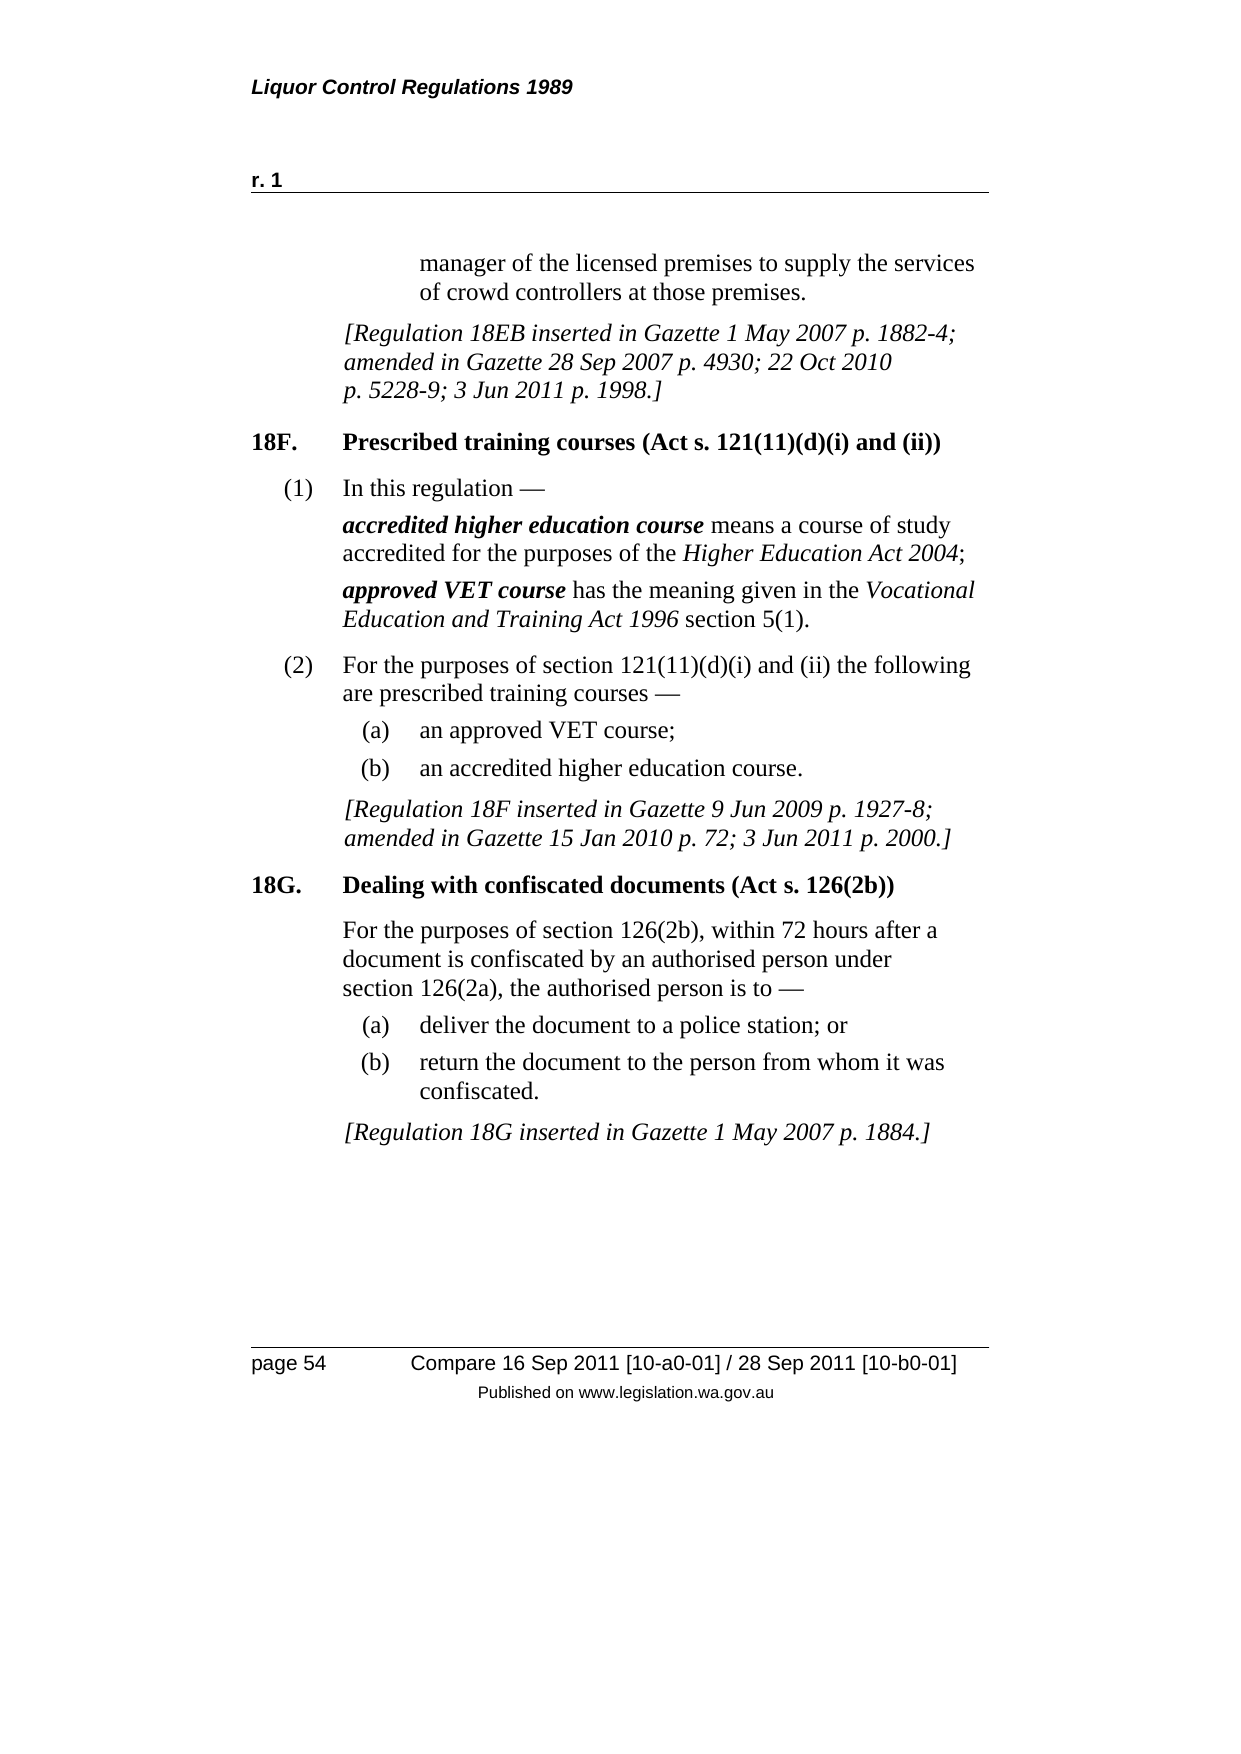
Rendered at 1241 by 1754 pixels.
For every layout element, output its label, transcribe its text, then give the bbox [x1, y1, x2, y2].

text For the purposes of section 126(2b), within 72 hours after a document is confiscated by an authorised person under section 126(2a), the authorised person is to — [251, 916, 989, 1002]
text (b) an accredited higher education course. [251, 753, 989, 781]
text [251, 248, 989, 306]
text (1) In this regulation — [251, 473, 989, 501]
text (b) return the document to the person from whom it was confiscated. [251, 1047, 989, 1105]
text [Regulation 18G inserted in Gazette 1 May 2007 p. 1884.] [251, 1117, 989, 1146]
text [Regulation 18EB inserted in Gazette 1 May 2007 p. 1882-4; amended in Gazette 28 Sep 2007 p. 4930; 22 Oct 2010 p. 5228-9; 3 Jun 2011 p. 1998.] [251, 318, 989, 404]
text (2) For the purposes of section 121(11)(d)(i) and (ii) the following are prescribed training courses — [251, 650, 989, 707]
text approved VET course has the meaning given in the Vocational Education and Training Act 1996 section 5(1). [251, 576, 989, 633]
text (a) deliver the document to a police station; or [251, 1010, 989, 1039]
text accredited higher education course means a course of study accredited for the purposes of the Higher Education Act 2004; [251, 510, 989, 567]
text [Regulation 18F inserted in Gazette 9 Jun 2009 p. 1927-8; amended in Gazette 15 Jan 2010 p. 72; 3 Jun 2011 p. 2000.] [251, 794, 989, 851]
text (a) an approved VET course; [251, 716, 989, 744]
subtitle 18F. Prescribed training courses (Act s. 121(11)(d)(i) and (ii)) [251, 427, 989, 456]
subtitle 18G. Dealing with confiscated documents (Act s. 126(2b)) [251, 870, 989, 899]
